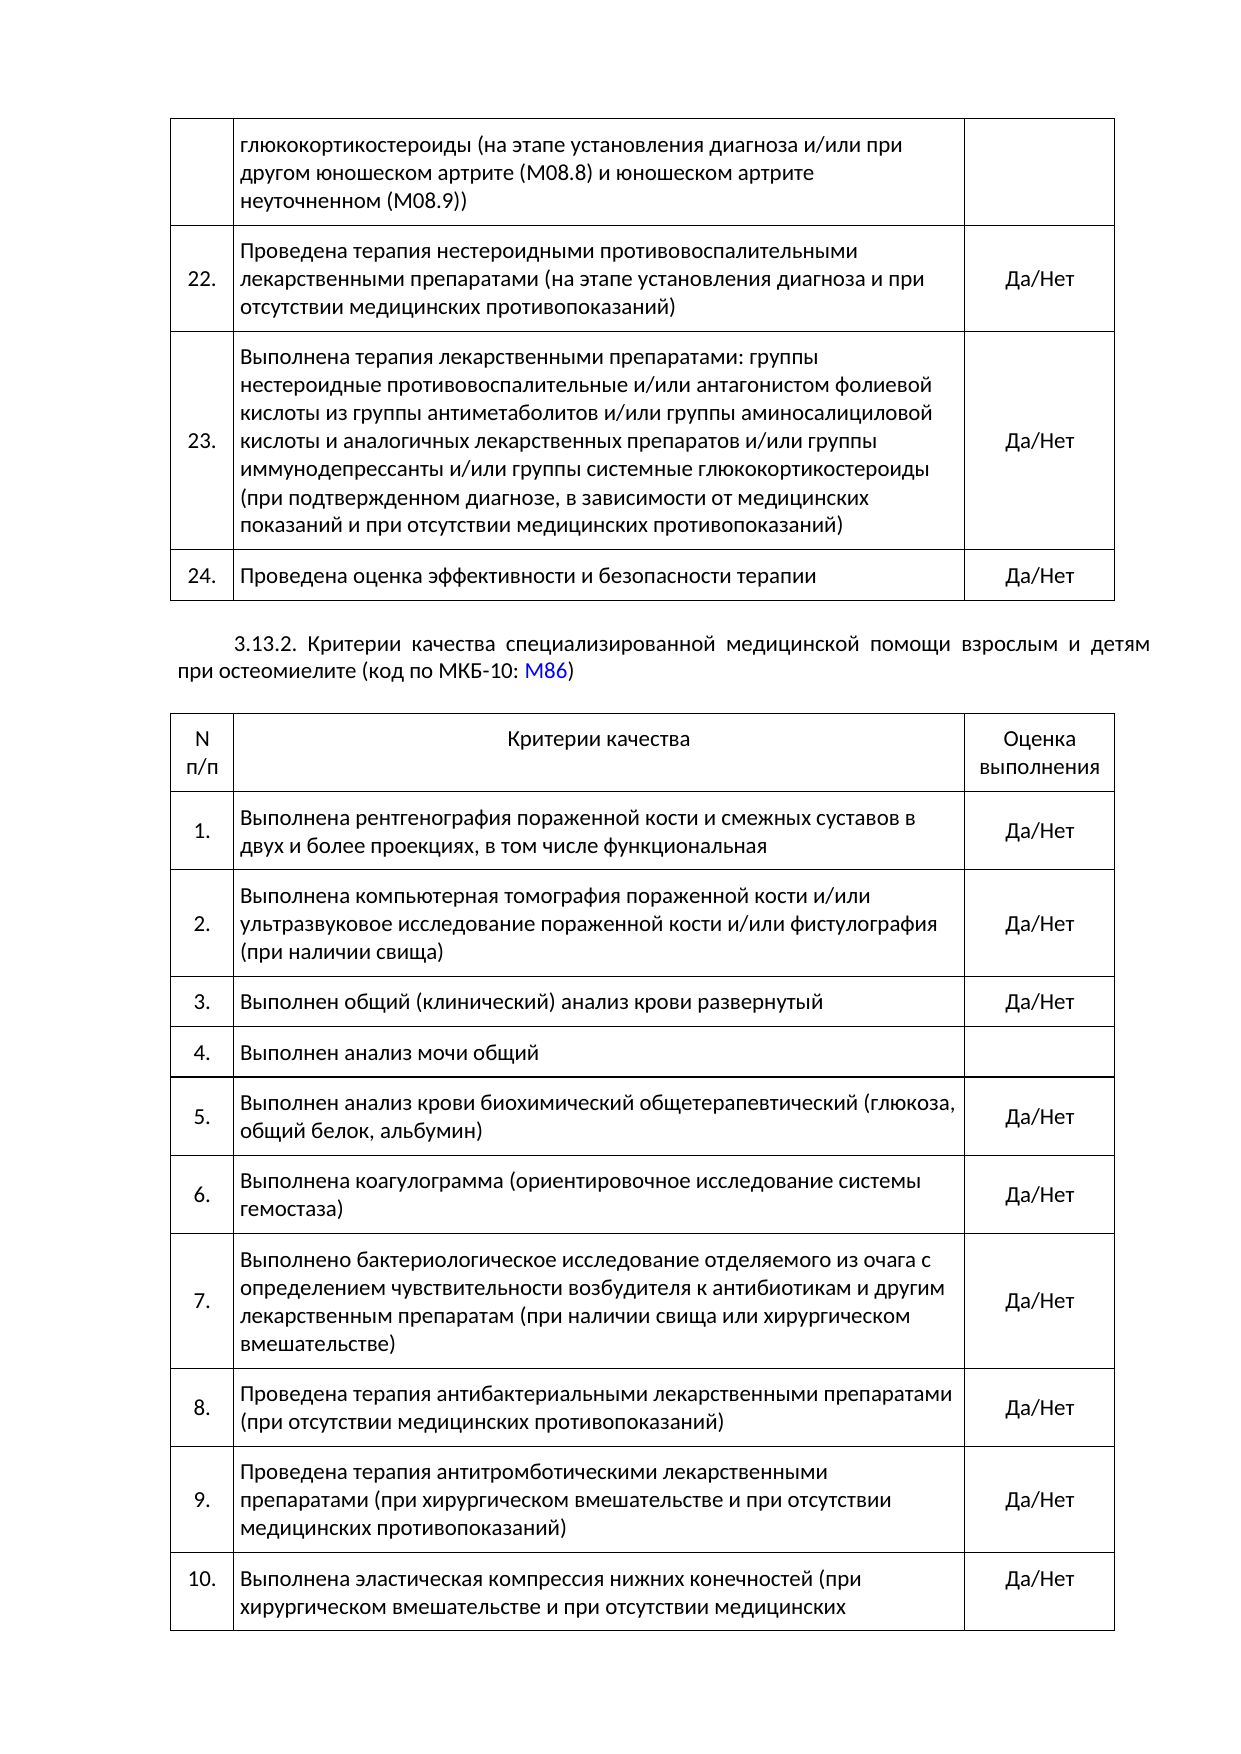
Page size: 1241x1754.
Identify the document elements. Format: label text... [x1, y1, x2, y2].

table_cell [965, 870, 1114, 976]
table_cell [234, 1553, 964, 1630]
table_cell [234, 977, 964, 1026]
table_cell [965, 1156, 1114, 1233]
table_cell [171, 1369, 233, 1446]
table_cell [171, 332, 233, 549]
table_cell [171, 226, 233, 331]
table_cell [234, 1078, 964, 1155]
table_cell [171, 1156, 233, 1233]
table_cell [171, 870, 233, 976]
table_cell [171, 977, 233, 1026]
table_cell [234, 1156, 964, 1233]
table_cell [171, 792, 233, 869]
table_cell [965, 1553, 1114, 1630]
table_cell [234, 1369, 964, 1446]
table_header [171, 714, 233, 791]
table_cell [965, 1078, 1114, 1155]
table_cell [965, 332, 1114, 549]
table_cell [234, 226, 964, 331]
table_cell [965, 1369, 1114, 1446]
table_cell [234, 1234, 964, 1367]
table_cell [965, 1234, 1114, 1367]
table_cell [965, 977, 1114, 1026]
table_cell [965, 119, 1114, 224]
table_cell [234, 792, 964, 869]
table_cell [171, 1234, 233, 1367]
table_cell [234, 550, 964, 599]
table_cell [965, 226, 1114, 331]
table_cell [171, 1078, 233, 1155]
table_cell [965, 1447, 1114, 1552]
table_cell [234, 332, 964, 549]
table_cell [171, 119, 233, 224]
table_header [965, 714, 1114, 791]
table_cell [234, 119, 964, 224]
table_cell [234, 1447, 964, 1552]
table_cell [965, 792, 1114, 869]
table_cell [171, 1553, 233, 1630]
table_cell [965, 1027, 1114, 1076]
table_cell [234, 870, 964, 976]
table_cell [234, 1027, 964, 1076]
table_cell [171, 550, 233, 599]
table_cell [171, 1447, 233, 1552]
text 3.13.2. Критерии качества специализированной медицинской помощи взрослым и детям при остеомиелите (код по МКБ-10: M86) [177, 629, 1152, 685]
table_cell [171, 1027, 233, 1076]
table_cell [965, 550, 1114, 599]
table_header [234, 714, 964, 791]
